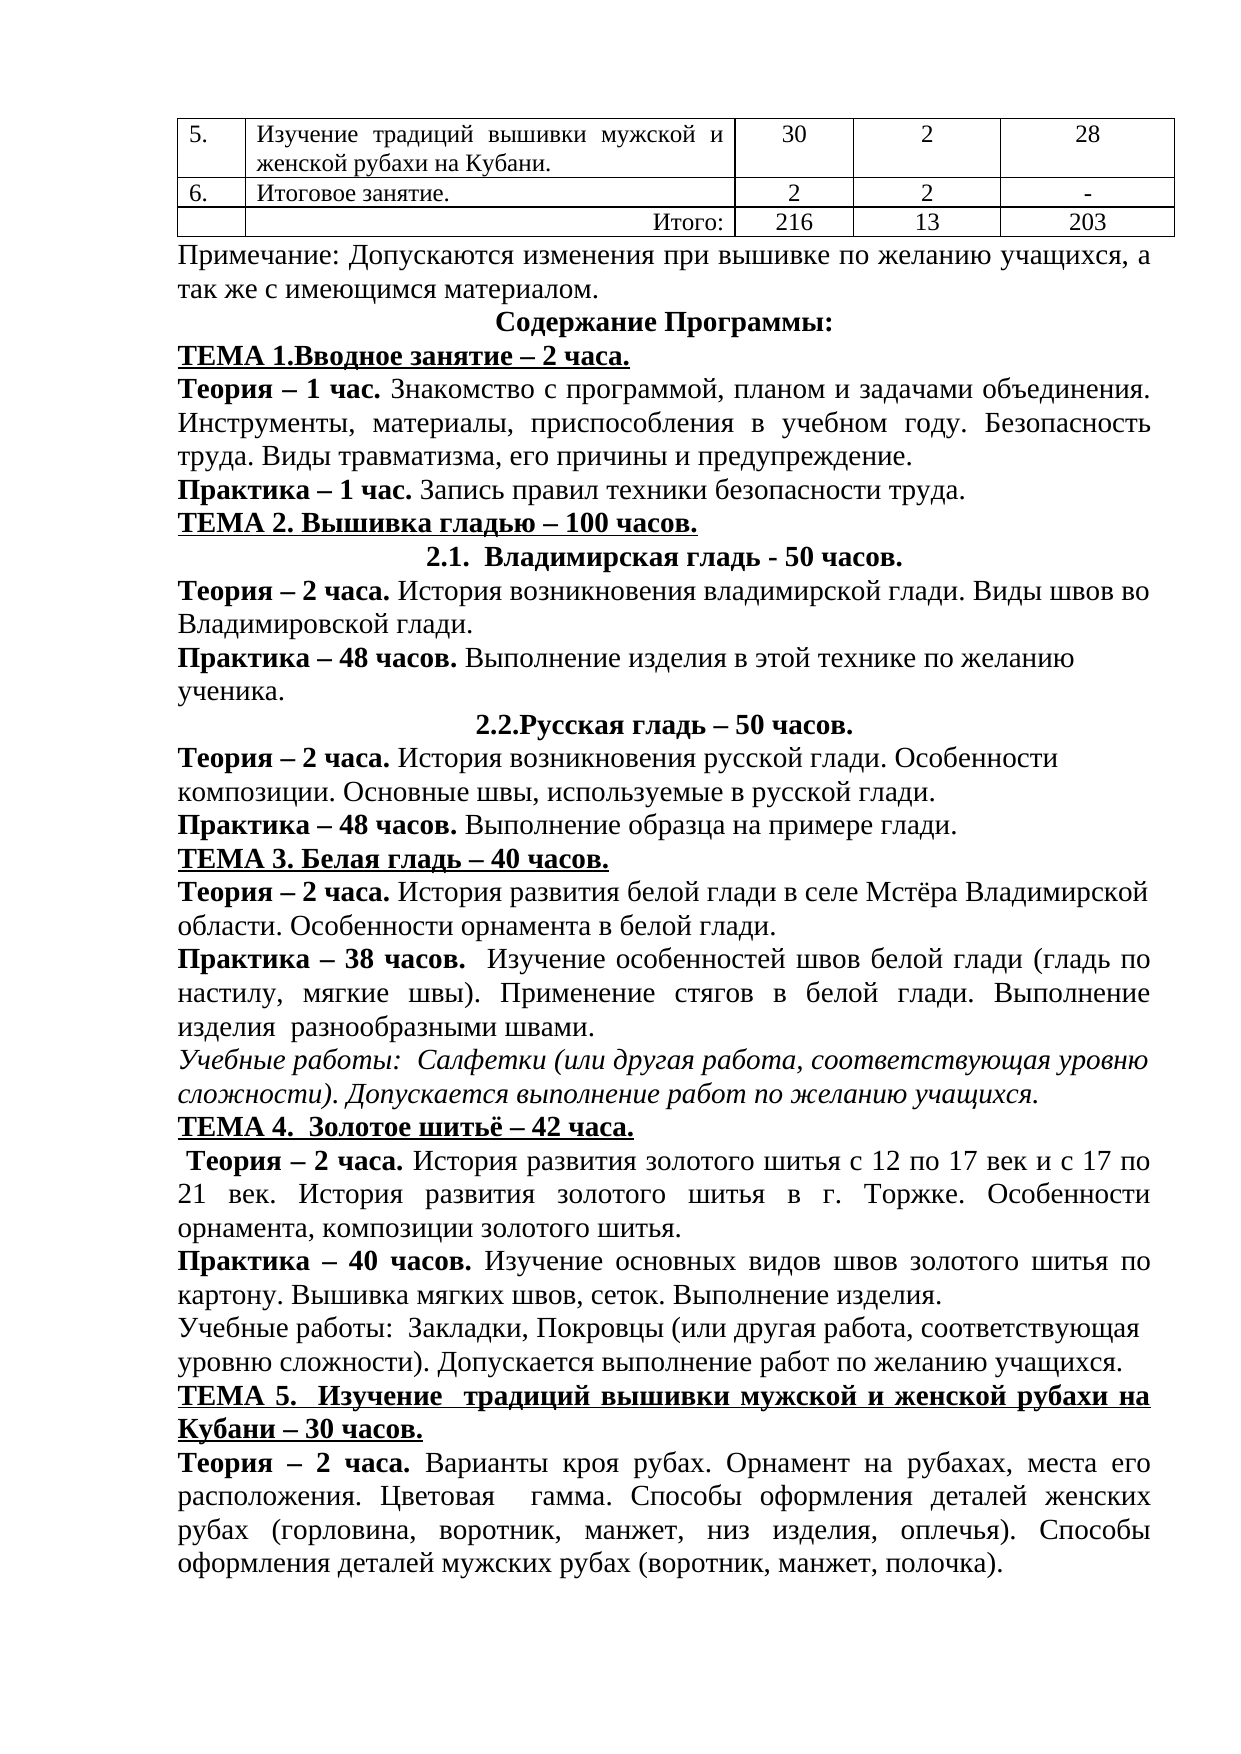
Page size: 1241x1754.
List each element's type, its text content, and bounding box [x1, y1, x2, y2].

text Практика – 40 часов. Изучение основных видов швов золотого шитья по картону. Вышивка мягких швов, сеток. Выполнение изделия. [177, 1243, 1152, 1311]
table_cell Итого: [246, 208, 734, 236]
table_cell 6. [178, 178, 245, 206]
table_cell [178, 208, 245, 236]
text ТЕМА 5. Изучение традиций вышивки мужской и женской рубахи на Кубани – 30 часов. [177, 1378, 1152, 1445]
text Теория – 2 часа. История развития белой глади в селе Мстёра Владимирской области. Особенности орнамента в белой глади. [177, 874, 1152, 942]
table_cell - [1001, 178, 1174, 206]
text Практика – 1 час. Запись правил техники безопасности труда. [177, 472, 1152, 506]
text 2.1. Владимирская гладь - 50 часов. [177, 539, 1152, 573]
table_cell 216 [736, 208, 853, 236]
text Практика – 48 часов. Выполнение образца на примере глади. [177, 807, 1152, 841]
text Теория – 2 часа. История возникновения русской глади. Особенности композиции. Основные швы, используемые в русской глади. [177, 740, 1152, 807]
text ТЕМА 4. Золотое шитьё – 42 часа. [177, 1109, 1152, 1143]
text Теория – 1 час. Знакомство с программой, планом и задачами объединения. Инструменты, материалы, приспособления в учебном году. Безопасность труда. Виды травматизма, его причины и предупреждение. [177, 371, 1152, 472]
text Учебные работы: Закладки, Покровцы (или другая работа, соответствующая уровню сложности). Допускается выполнение работ по желанию учащихся. [177, 1311, 1152, 1378]
text 2.2.Русская гладь – 50 часов. [177, 707, 1152, 740]
table_cell 28 [1001, 119, 1174, 177]
table_cell Итоговое занятие. [246, 178, 734, 206]
text Практика – 48 часов. Выполнение изделия в этой технике по желанию ученика. [177, 640, 1152, 707]
table_cell 5. [178, 119, 245, 177]
text ТЕМА 2. Вышивка гладью – 100 часов. [177, 506, 1152, 539]
text Примечание: Допускаются изменения при вышивке по желанию учащихся, а так же с имеющимся материалом. [177, 237, 1152, 304]
text ТЕМА 3. Белая гладь – 40 часов. [177, 841, 1152, 874]
text Теория – 2 часа. История возникновения владимирской глади. Виды швов во Владимировской глади. [177, 573, 1152, 640]
table_cell Изучение традиций вышивки мужской и женской рубахи на Кубани. [246, 119, 734, 177]
table_cell 2 [854, 178, 1000, 206]
text ТЕМА 1.Вводное занятие – 2 часа. [177, 338, 1152, 371]
text Теория – 2 часа. История развития золотого шитья с 12 по 17 век и с 17 по 21 век. История развития золотого шитья в г. Торжке. Особенности орнамента, композиции золотого шитья. [177, 1143, 1152, 1243]
text Теория – 2 часа. Варианты кроя рубах. Орнамент на рубахах, места его расположения. Цветовая гамма. Способы оформления деталей женских рубах (горловина, воротник, манжет, низ изделия, оплечья). Способы оформления деталей мужских рубах (воротник, манжет, полочка). [177, 1445, 1152, 1579]
table_cell 30 [736, 119, 853, 177]
table_cell 2 [854, 119, 1000, 177]
text Содержание Программы: [177, 304, 1152, 338]
text Учебные работы: Салфетки (или другая работа, соответствующая уровню сложности). Допускается выполнение работ по желанию учащихся. [177, 1042, 1152, 1109]
table_cell 13 [854, 208, 1000, 236]
table_cell 2 [736, 178, 853, 206]
text Практика – 38 часов. Изучение особенностей швов белой глади (гладь по настилу, мягкие швы). Применение стягов в белой глади. Выполнение изделия разнообразными швами. [177, 942, 1152, 1042]
table_cell 203 [1001, 208, 1174, 236]
